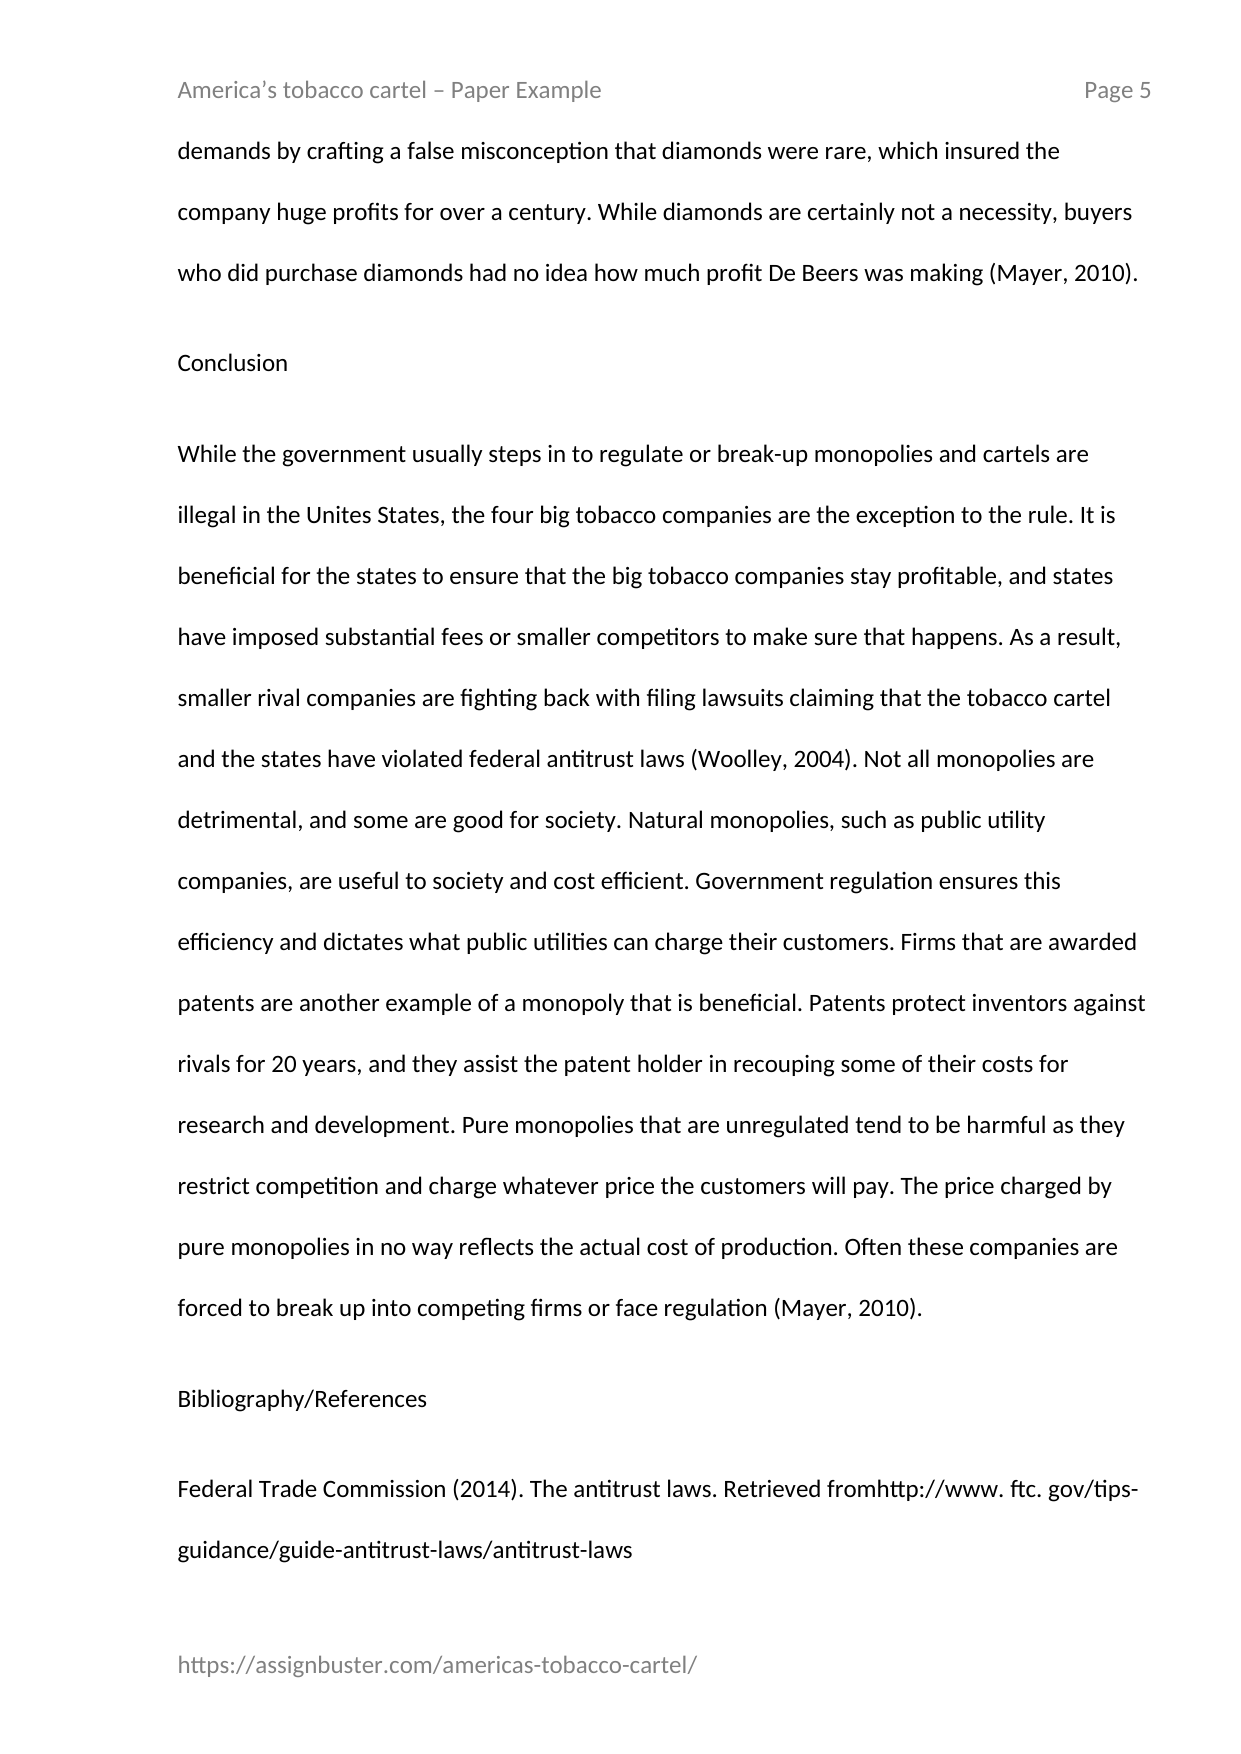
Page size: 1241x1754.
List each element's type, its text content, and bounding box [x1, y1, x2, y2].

text Federal Trade Commission (2014). The antitrust laws. Retrieved fromhttp://www. ftc. gov/tips- guidance/guide-antitrust-laws/antitrust-laws [177, 1473, 1152, 1565]
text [177, 135, 1152, 287]
text While the government usually steps in to regulate or break-up monopolies and cartels are illegal in the Unites States, the four big tobacco companies are the exception to the rule. It is beneficial for the states to ensure that the big tobacco companies stay profitable, and states have imposed substantial fees or smaller competitors to make sure that happens. As a result, smaller rival companies are fighting back with filing lawsuits claiming that the tobacco cartel and the states have violated federal antitrust laws (Woolley, 2004). Not all monopolies are detrimental, and some are good for society. Natural monopolies, such as public utility companies, are useful to society and cost efficient. Government regulation ensures this efficiency and dictates what public utilities can charge their customers. Firms that are awarded patents are another example of a monopoly that is beneficial. Patents protect inventors against rivals for 20 years, and they assist the patent holder in recouping some of their costs for research and development. Pure monopolies that are unregulated tend to be harmful as they restrict competition and charge whatever price the customers will pay. The price charged by pure monopolies in no way reflects the actual cost of production. Often these companies are forced to break up into competing firms or face regulation (Mayer, 2010). [177, 438, 1152, 1323]
text Conclusion [177, 347, 1152, 378]
text Bibliography/References [177, 1383, 1152, 1413]
